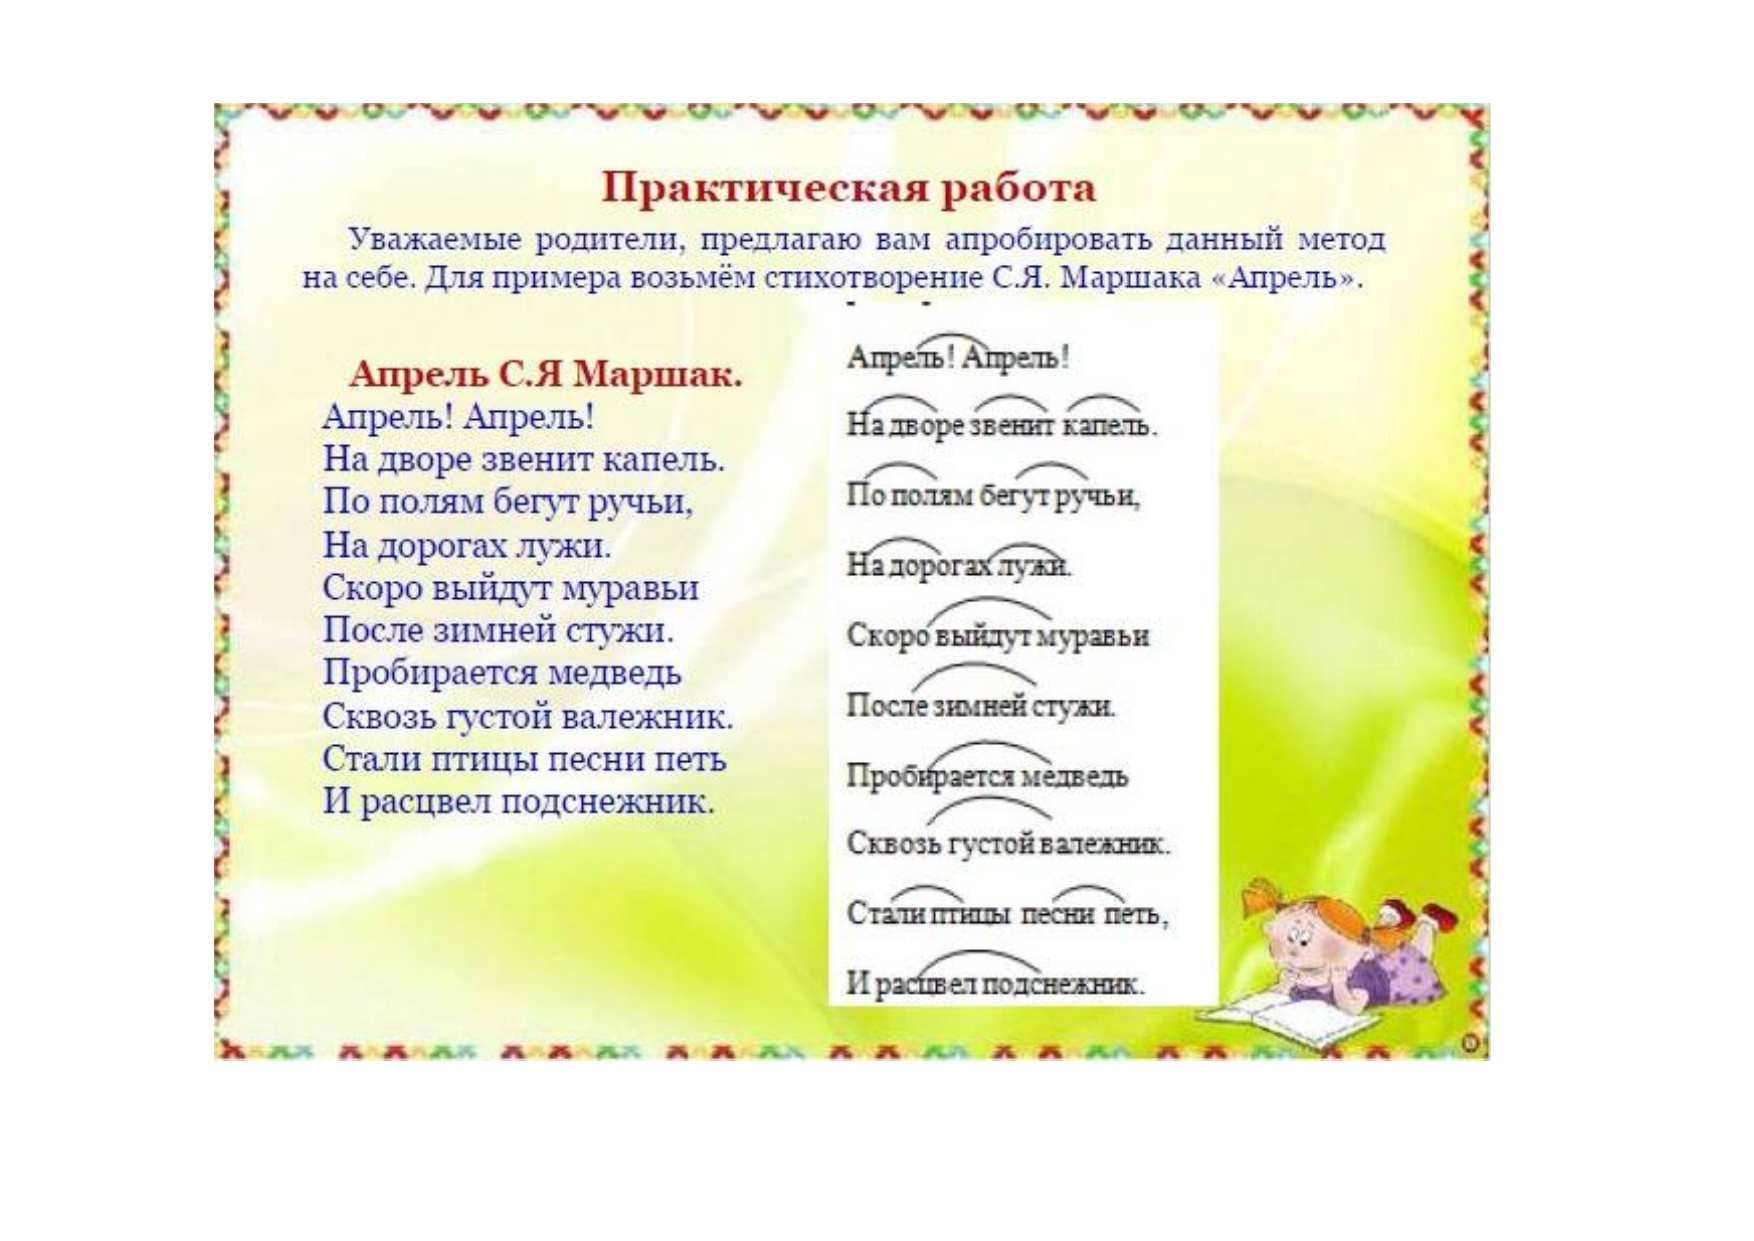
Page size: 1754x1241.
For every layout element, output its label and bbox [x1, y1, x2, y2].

picture [214, 103, 1491, 1061]
